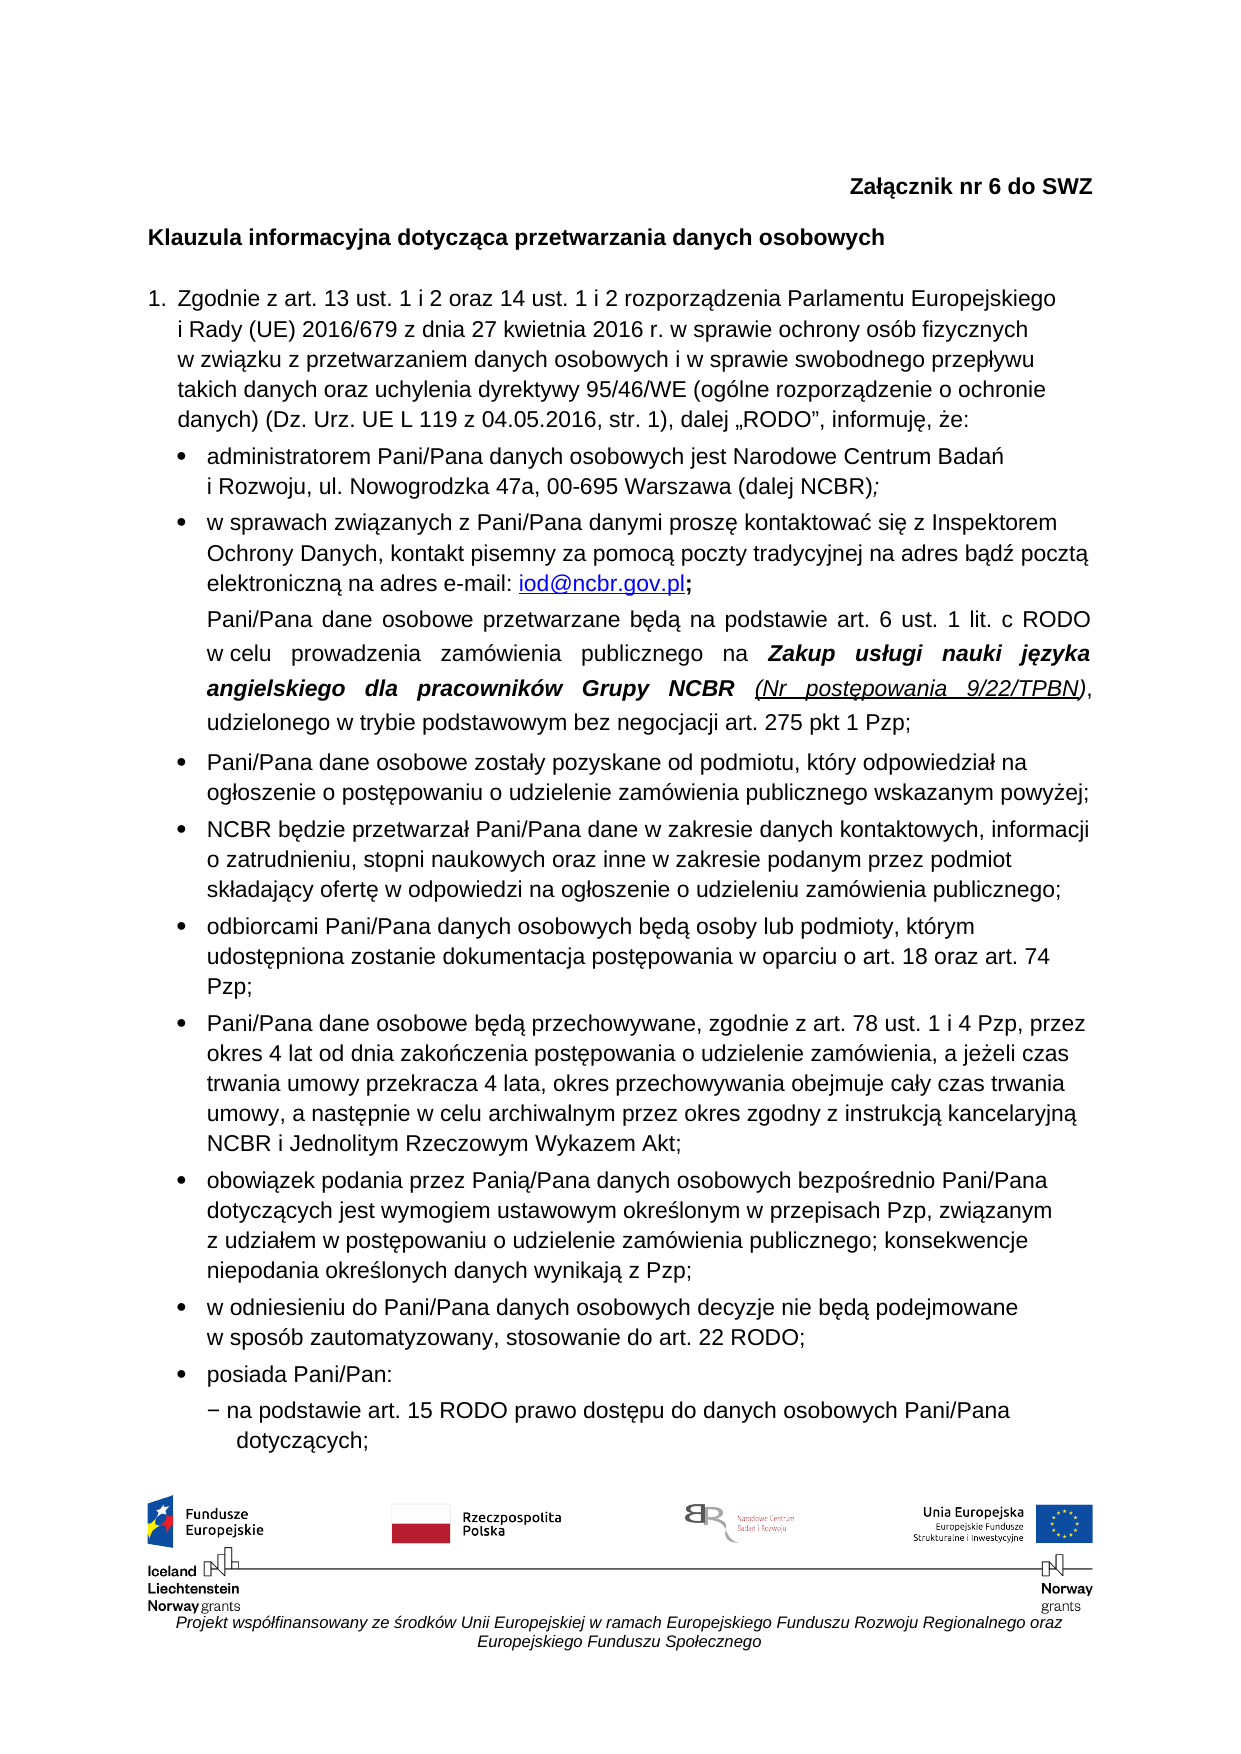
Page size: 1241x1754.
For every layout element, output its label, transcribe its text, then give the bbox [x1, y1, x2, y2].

text Pani/Pana dane osobowe przetwarzane będą na podstawie art. 6 ust. 1 lit. c RODO w celu prowadzenia zamówienia publicznego na Zakup usługi nauki języka angielskiego dla pracowników Grupy NCBR (Nr postępowania 9/22/TPBN), udzielonego w trybie podstawowym bez negocjacji art. 275 pkt 1 Pzp; [207, 606, 1093, 735]
list odbiorcami Pani/Pana danych osobowych będą osoby lub podmioty, którym udostępniona zostanie dokumentacja postępowania w oparciu o art. 18 oraz art. 74 Pzp; [177, 913, 1093, 999]
list Pani/Pana dane osobowe zostały pozyskane od podmiotu, który odpowiedział na ogłoszenie o postępowaniu o udzielenie zamówienia publicznego wskazanym powyżej; [177, 749, 1093, 806]
subtitle Klauzula informacyjna dotycząca przetwarzania danych osobowych [148, 224, 1093, 250]
picture [147, 1495, 1093, 1614]
text − na podstawie art. 15 RODO prawo dostępu do danych osobowych Pani/Pana dotyczących; [207, 1397, 1093, 1453]
list Zgodnie z art. 13 ust. 1 i 2 oraz 14 ust. 1 i 2 rozporządzenia Parlamentu Europejskiego i Rady (UE) 2016/679 z dnia 27 kwietnia 2016 r. w sprawie ochrony osób fizycznych w związku z przetwarzaniem danych osobowych i w sprawie swobodnego przepływu takich danych oraz uchylenia dyrektywy 95/46/WE (ogólne rozporządzenie o ochronie danych) (Dz. Urz. UE L 119 z 04.05.2016, str. 1), dalej „RODO”, informuję, że: [148, 285, 1093, 432]
list posiada Pani/Pan: [177, 1361, 1093, 1387]
list administratorem Pani/Pana danych osobowych jest Narodowe Centrum Badań i Rozwoju, ul. Nowogrodzka 47a, 00-695 Warszawa (dalej NCBR); [177, 443, 1093, 499]
list w sprawach związanych z Pani/Pana danymi proszę kontaktować się z Inspektorem Ochrony Danych, kontakt pisemny za pomocą poczty tradycyjnej na adres bądź pocztą elektroniczną na adres e-mail: iod@ncbr.gov.pl; [177, 509, 1093, 596]
list Pani/Pana dane osobowe będą przechowywane, zgodnie z art. 78 ust. 1 i 4 Pzp, przez okres 4 lat od dnia zakończenia postępowania o udzielenie zamówienia, a jeżeli czas trwania umowy przekracza 4 lata, okres przechowywania obejmuje cały czas trwania umowy, a następnie w celu archiwalnym przez okres zgodny z instrukcją kancelaryjną NCBR i Jednolitym Rzeczowym Wykazem Akt; [177, 1009, 1093, 1157]
list obowiązek podania przez Panią/Pana danych osobowych bezpośrednio Pani/Pana dotyczących jest wymogiem ustawowym określonym w przepisach Pzp, związanym z udziałem w postępowaniu o udzielenie zamówienia publicznego; konsekwencje niepodania określonych danych wynikają z Pzp; [177, 1167, 1093, 1284]
list NCBR będzie przetwarzał Pani/Pana dane w zakresie danych kontaktowych, informacji o zatrudnieniu, stopni naukowych oraz inne w zakresie podanym przez podmiot składający ofertę w odpowiedzi na ogłoszenie o udzieleniu zamówienia publicznego; [177, 816, 1093, 902]
subtitle Załącznik nr 6 do SWZ [148, 173, 1093, 199]
list w odniesieniu do Pani/Pana danych osobowych decyzje nie będą podejmowane w sposób zautomatyzowany, stosowanie do art. 22 RODO; [177, 1294, 1093, 1350]
